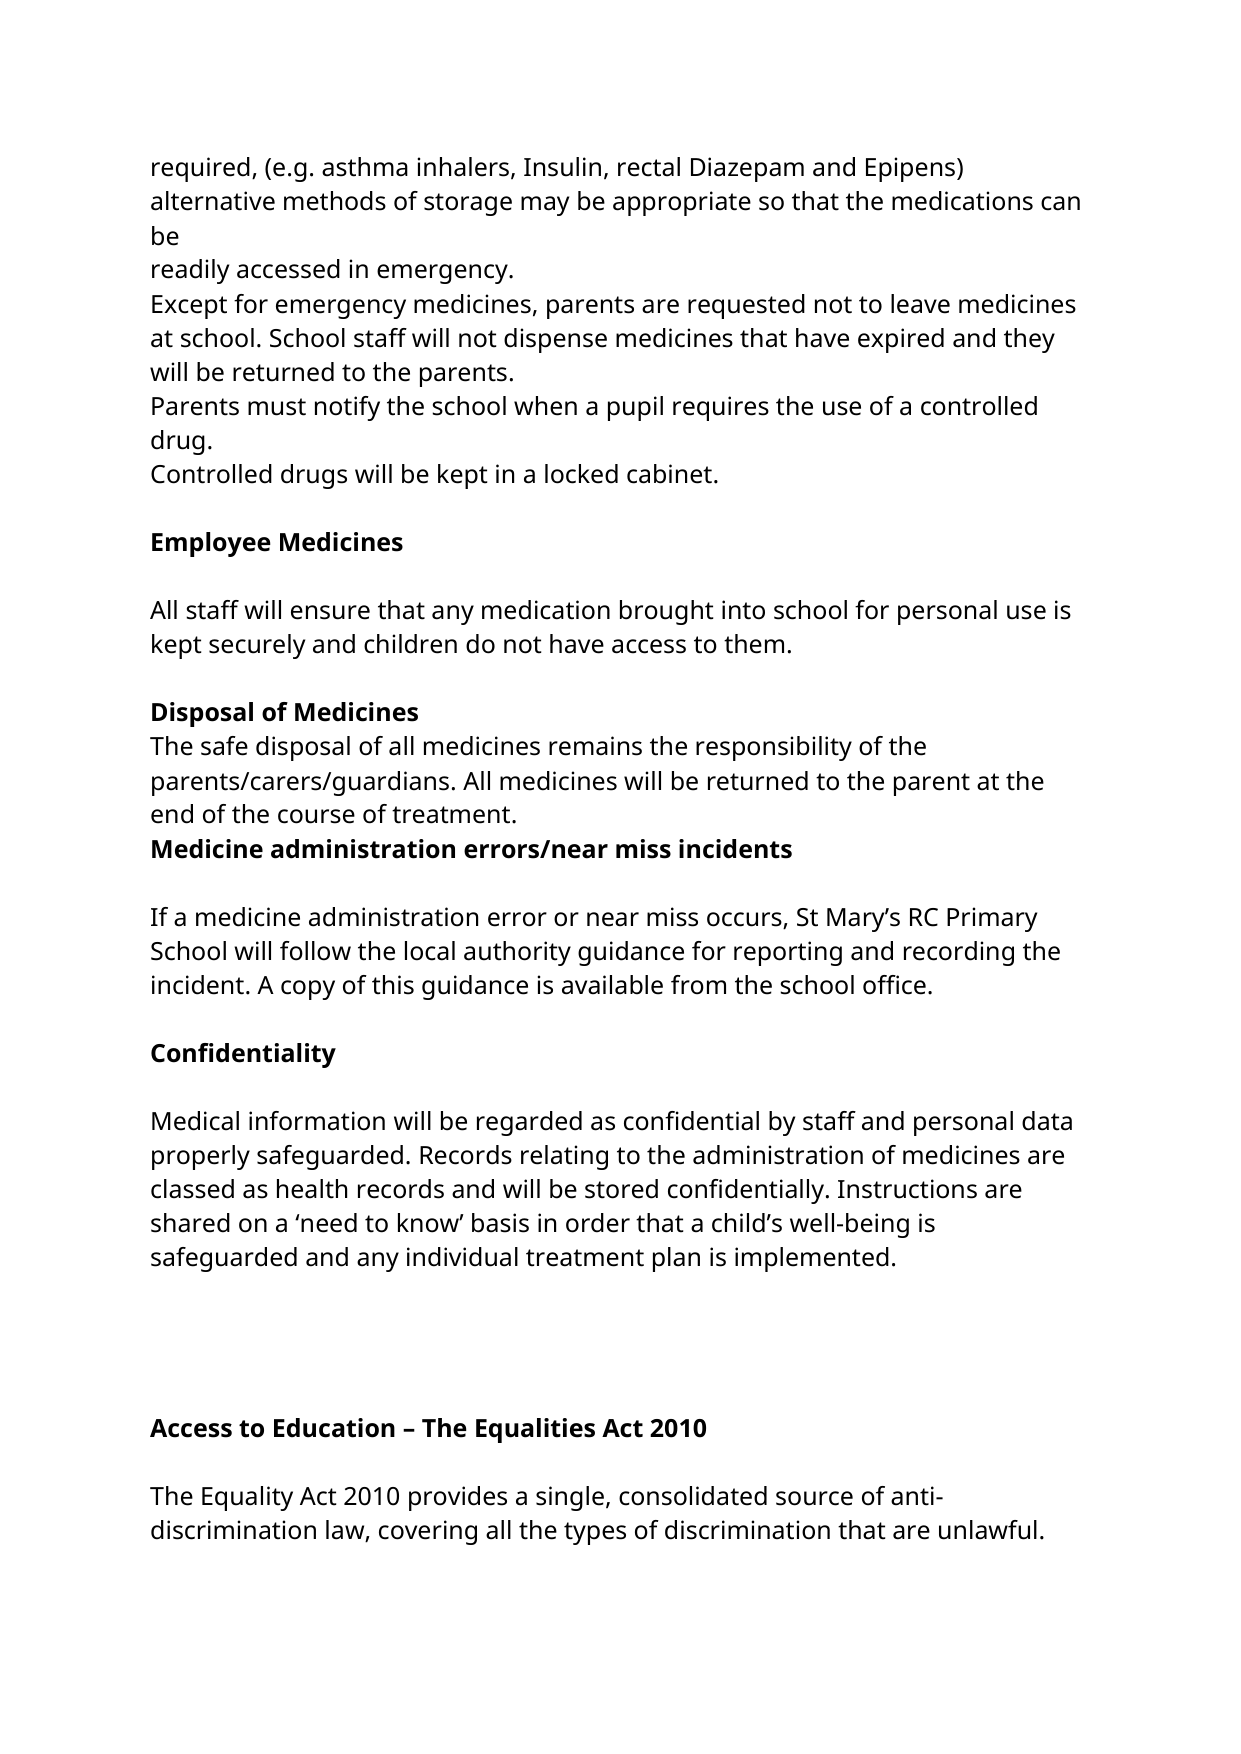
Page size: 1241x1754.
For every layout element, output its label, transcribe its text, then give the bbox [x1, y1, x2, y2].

text Confidentiality [150, 1036, 1090, 1070]
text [150, 1478, 1090, 1547]
text All staff will ensure that any medication brought into school for personal use is kept securely and children do not have access to them. [150, 593, 1090, 661]
text Parents must notify the school when a pupil requires the use of a controlled drug. [150, 388, 1090, 457]
text Disposal of Medicines [150, 695, 1090, 729]
text Access to Education – The Equalities Act 2010 [150, 1410, 1090, 1444]
text Medicine administration errors/near miss incidents [150, 831, 1090, 865]
text Controlled drugs will be kept in a locked cabinet. [150, 457, 1090, 491]
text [150, 150, 1090, 252]
text The safe disposal of all medicines remains the responsibility of the parents/carers/guardians. All medicines will be returned to the parent at the end of the course of treatment. [150, 729, 1090, 831]
text Employee Medicines [150, 525, 1090, 559]
text Except for emergency medicines, parents are requested not to leave medicines at school. School staff will not dispense medicines that have expired and they will be returned to the parents. [150, 286, 1090, 388]
text Medical information will be regarded as confidential by staff and personal data properly safeguarded. Records relating to the administration of medicines are classed as health records and will be stored confidentially. Instructions are shared on a ‘need to know’ basis in order that a child’s well-being is safeguarded and any individual treatment plan is implemented. [150, 1104, 1090, 1274]
text If a medicine administration error or near miss occurs, St Mary’s RC Primary School will follow the local authority guidance for reporting and recording the incident. A copy of this guidance is available from the school office. [150, 899, 1090, 1002]
text readily accessed in emergency. [150, 252, 1090, 286]
